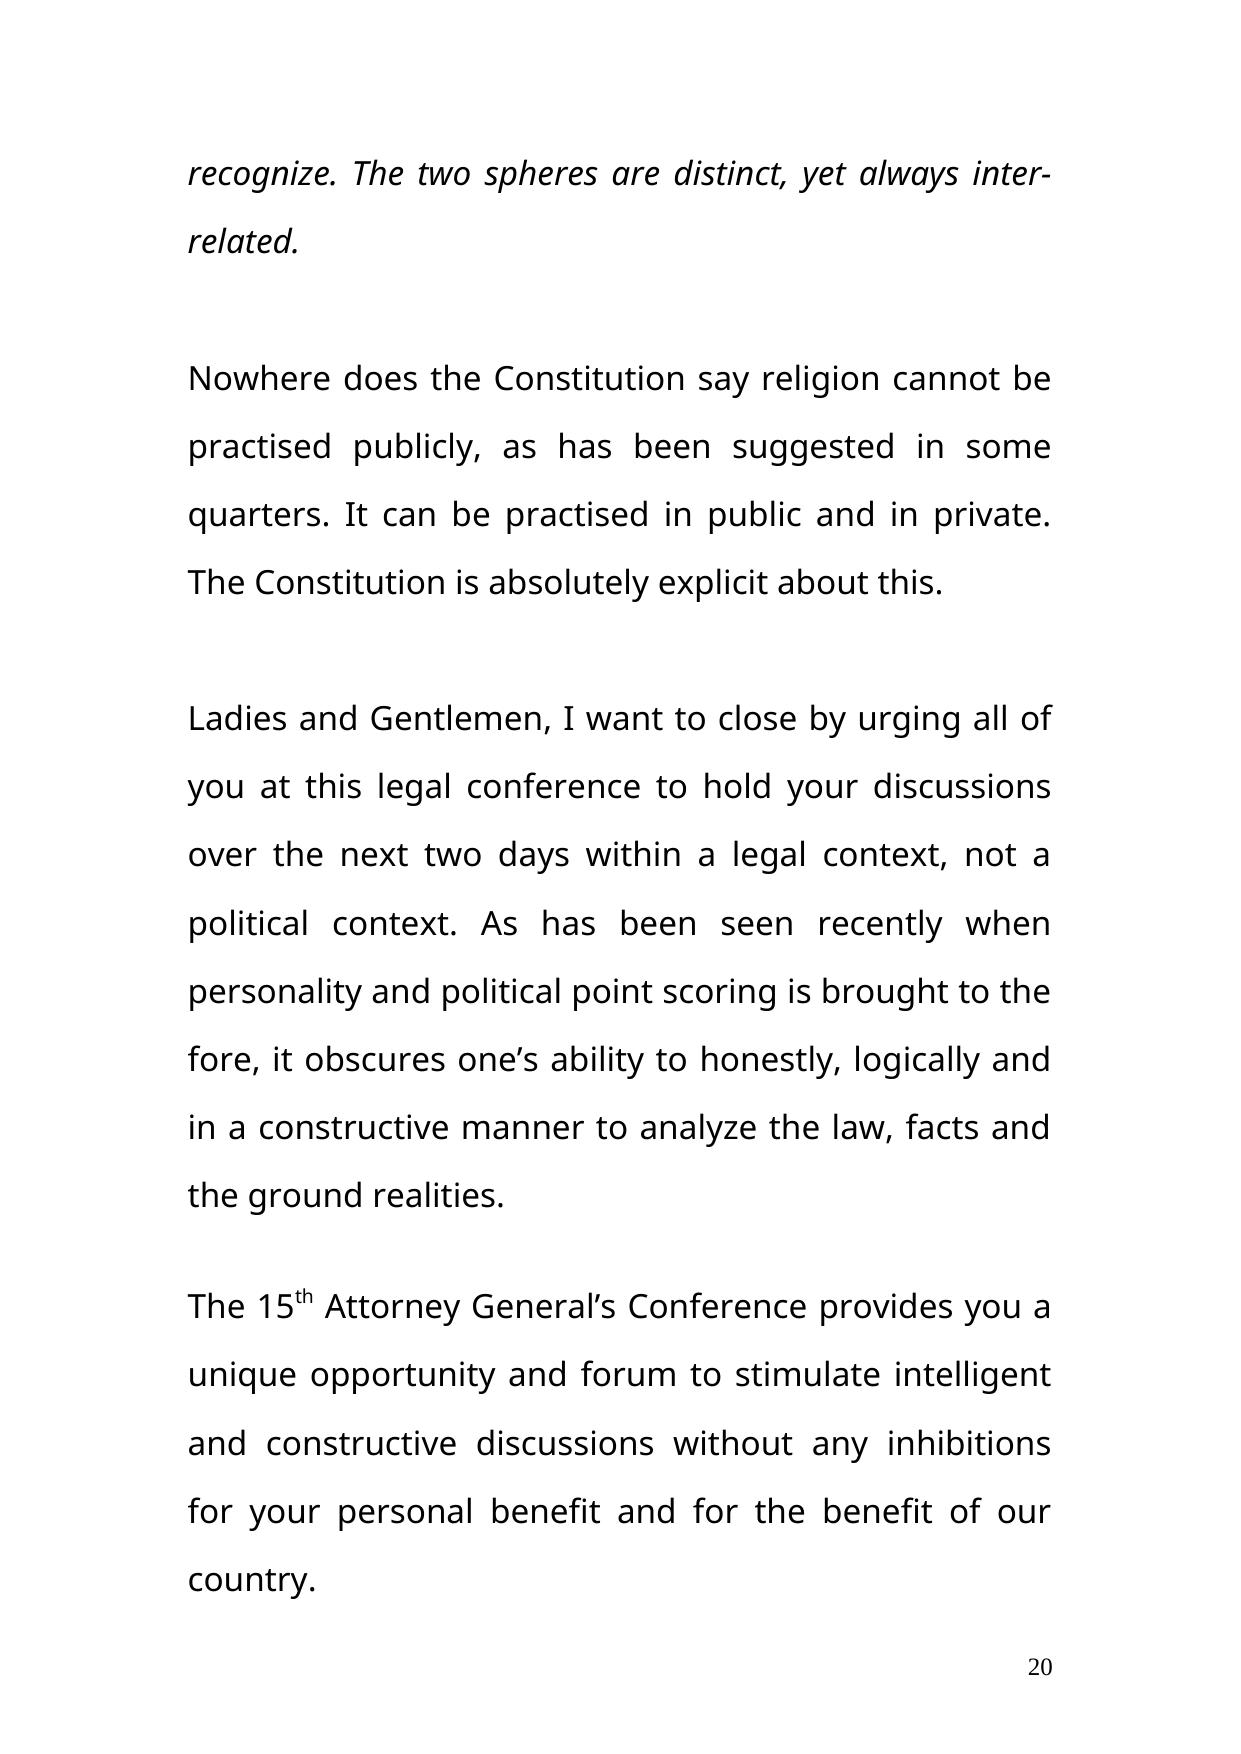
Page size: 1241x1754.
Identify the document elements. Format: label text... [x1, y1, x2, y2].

text Ladies and Gentlemen, I want to close by urging all of you at this legal conference to hold your discussions over the next two days within a legal context, not a political context. As has been seen recently when personality and political point scoring is brought to the fore, it obscures one’s ability to honestly, logically and in a constructive manner to analyze the law, facts and the ground realities. [187, 695, 1053, 1217]
text The 15th Attorney General’s Conference provides you a unique opportunity and forum to stimulate intelligent and constructive discussions without any inhibitions for your personal benefit and for the benefit of our country. [187, 1283, 1053, 1601]
text Nowhere does the Constitution say religion cannot be practised publicly, as has been suggested in some quarters. It can be practised in public and in private. The Constitution is absolutely explicit about this. [187, 354, 1053, 604]
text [187, 150, 1053, 263]
